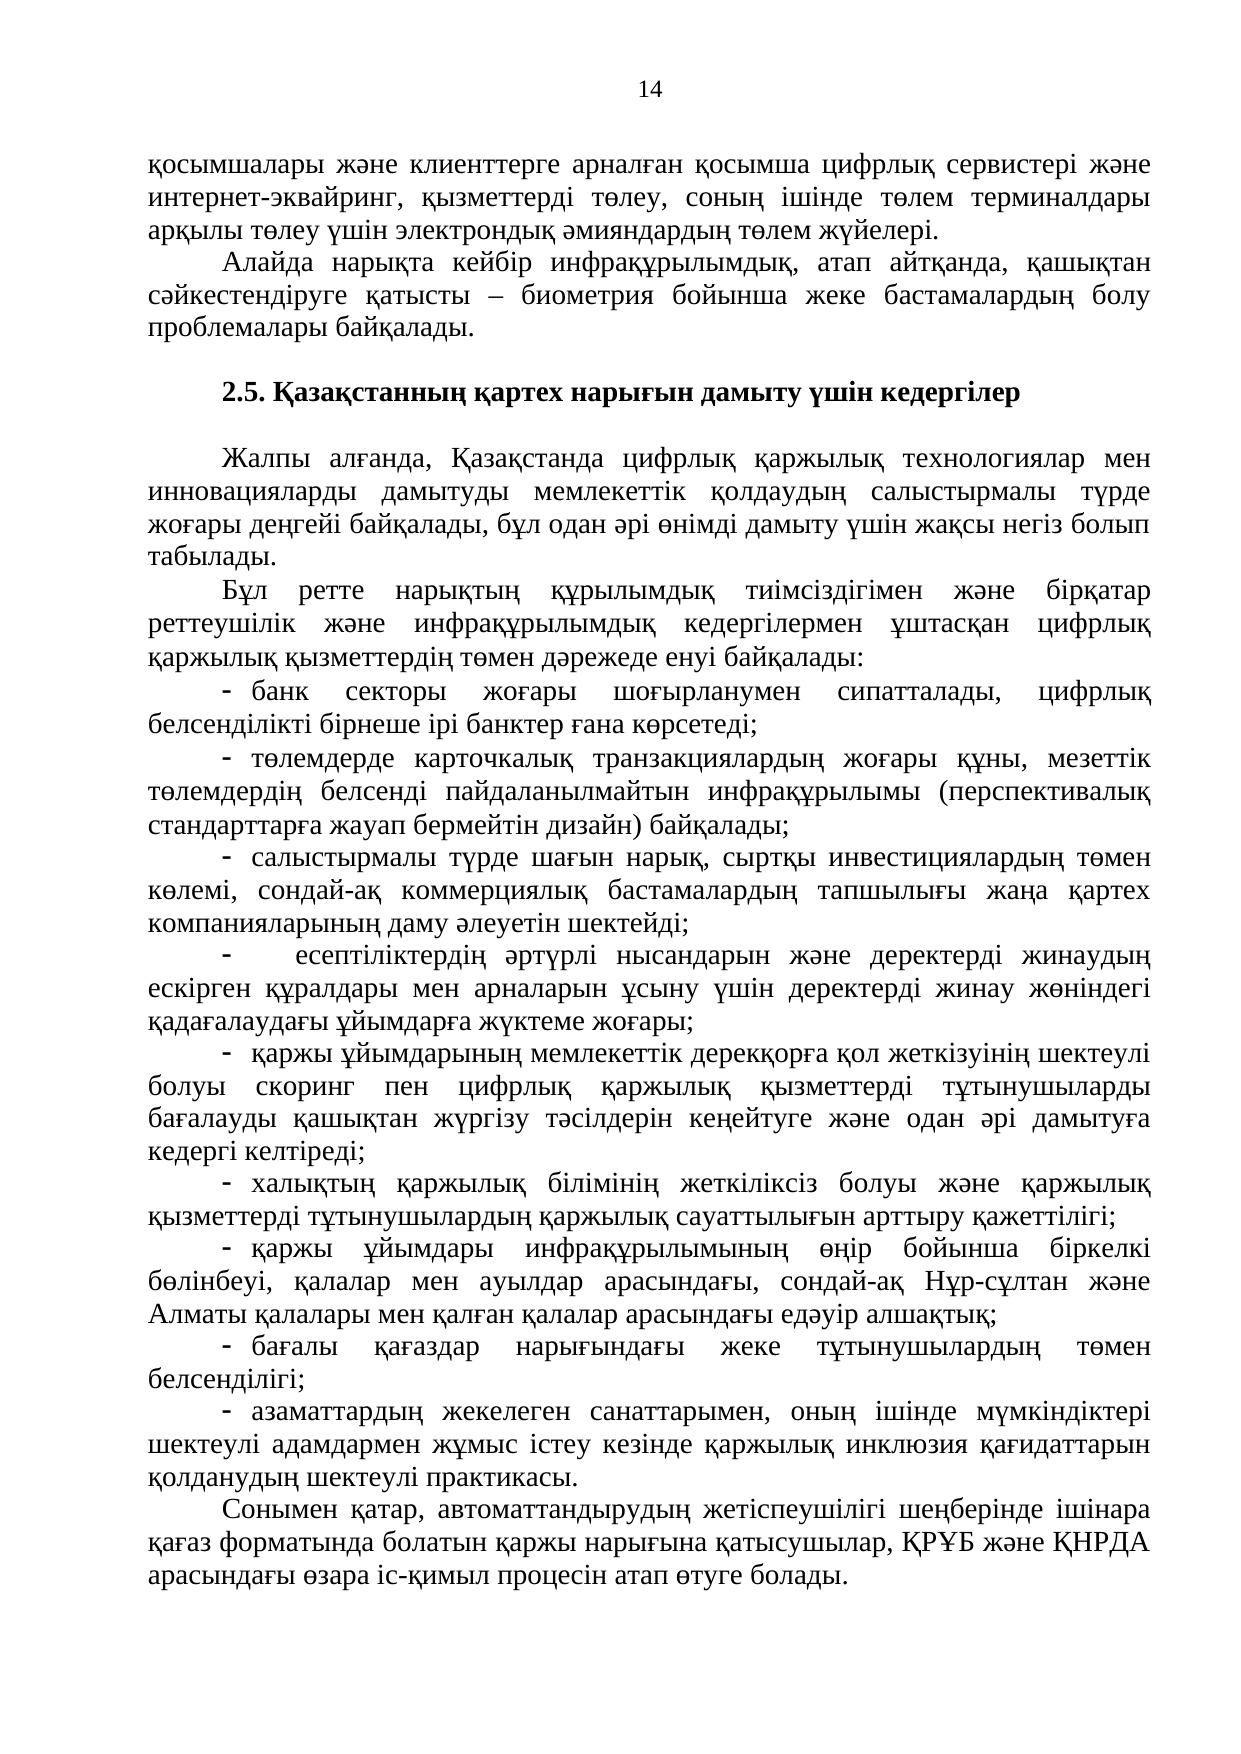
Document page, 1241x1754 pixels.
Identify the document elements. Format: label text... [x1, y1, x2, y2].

list азаматтардың жекелеген санаттарымен, оның ішінде мүмкіндіктері шектеулі адамдармен жұмыс істеу кезінде қаржылық инклюзия қағидаттарын қолданудың шектеулі практикасы. [148, 1395, 1152, 1493]
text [148, 148, 1152, 245]
list есептіліктердің әртүрлі нысандарын және деректерді жинаудың ескірген құралдары мен арналарын ұсыну үшін деректерді жинау жөніндегі қадағалаудағы ұйымдарға жүктеме жоғары; [148, 938, 1152, 1036]
list қаржы ұйымдары инфрақұрылымының өңір бойынша біркелкі бөлінбеуі, қалалар мен ауылдар арасындағы, сондай-ақ Нұр-сұлтан және Алматы қалалары мен қалған қалалар арасындағы едәуір алшақтық; [148, 1232, 1152, 1329]
list бағалы қағаздар нарығындағы жеке тұтынушылардың төмен белсенділігі; [148, 1329, 1152, 1395]
list қаржы ұйымдарының мемлекеттік дерекқорға қол жеткізуінің шектеулі болуы скоринг пен цифрлық қаржылық қызметтерді тұтынушыларды бағалауды қашықтан жүргізу тәсілдерін кеңейтуге және одан әрі дамытуға кедергі келтіреді; [148, 1036, 1152, 1167]
list салыстырмалы түрде шағын нарық, сыртқы инвестициялардың төмен көлемі, сондай-ақ коммерциялық бастамалардың тапшылығы жаңа қартех компанияларының даму әлеуетін шектейді; [148, 841, 1152, 938]
list халықтың қаржылық білімінің жеткіліксіз болуы және қаржылық қызметтерді тұтынушылардың қаржылық сауаттылығын арттыру қажеттілігі; [148, 1167, 1152, 1232]
text Жалпы алғанда, Қазақстанда цифрлық қаржылық технологиялар мен инновацияларды дамытуды мемлекеттік қолдаудың салыстырмалы түрде жоғары деңгейі байқалады, бұл одан әрі өнімді дамыту үшін жақсы негіз болып табылады. [148, 442, 1152, 572]
list банк секторы жоғары шоғырланумен сипатталады, цифрлық белсенділікті бірнеше ірі банктер ғана көрсетеді; [148, 673, 1152, 740]
text Сонымен қатар, автоматтандырудың жетіспеушілігі шеңберінде ішінара қағаз форматында болатын қаржы нарығына қатысушылар, ҚРҰБ және ҚНРДА арасындағы өзара іс-қимыл процесін атап өтуге болады. [148, 1493, 1152, 1590]
text Бұл ретте нарықтың құрылымдық тиімсіздігімен және бірқатар реттеушілік және инфрақұрылымдық кедергілермен ұштасқан цифрлық қаржылық қызметтердің төмен дәрежеде енуі байқалады: [148, 572, 1152, 673]
text Алайда нарықта кейбір инфрақұрылымдық, атап айтқанда, қашықтан сәйкестендіруге қатысты – биометрия бойынша жеке бастамалардың болу проблемалары байқалады. [148, 245, 1152, 343]
list төлемдерде карточкалық транзакциялардың жоғары құны, мезеттік төлемдердің белсенді пайдаланылмайтын инфрақұрылымы (перспективалық стандарттарға жауап бермейтін дизайн) байқалады; [148, 740, 1152, 841]
text 2.5. Қазақстанның қартех нарығын дамыту үшін кедергілер [148, 376, 1152, 408]
